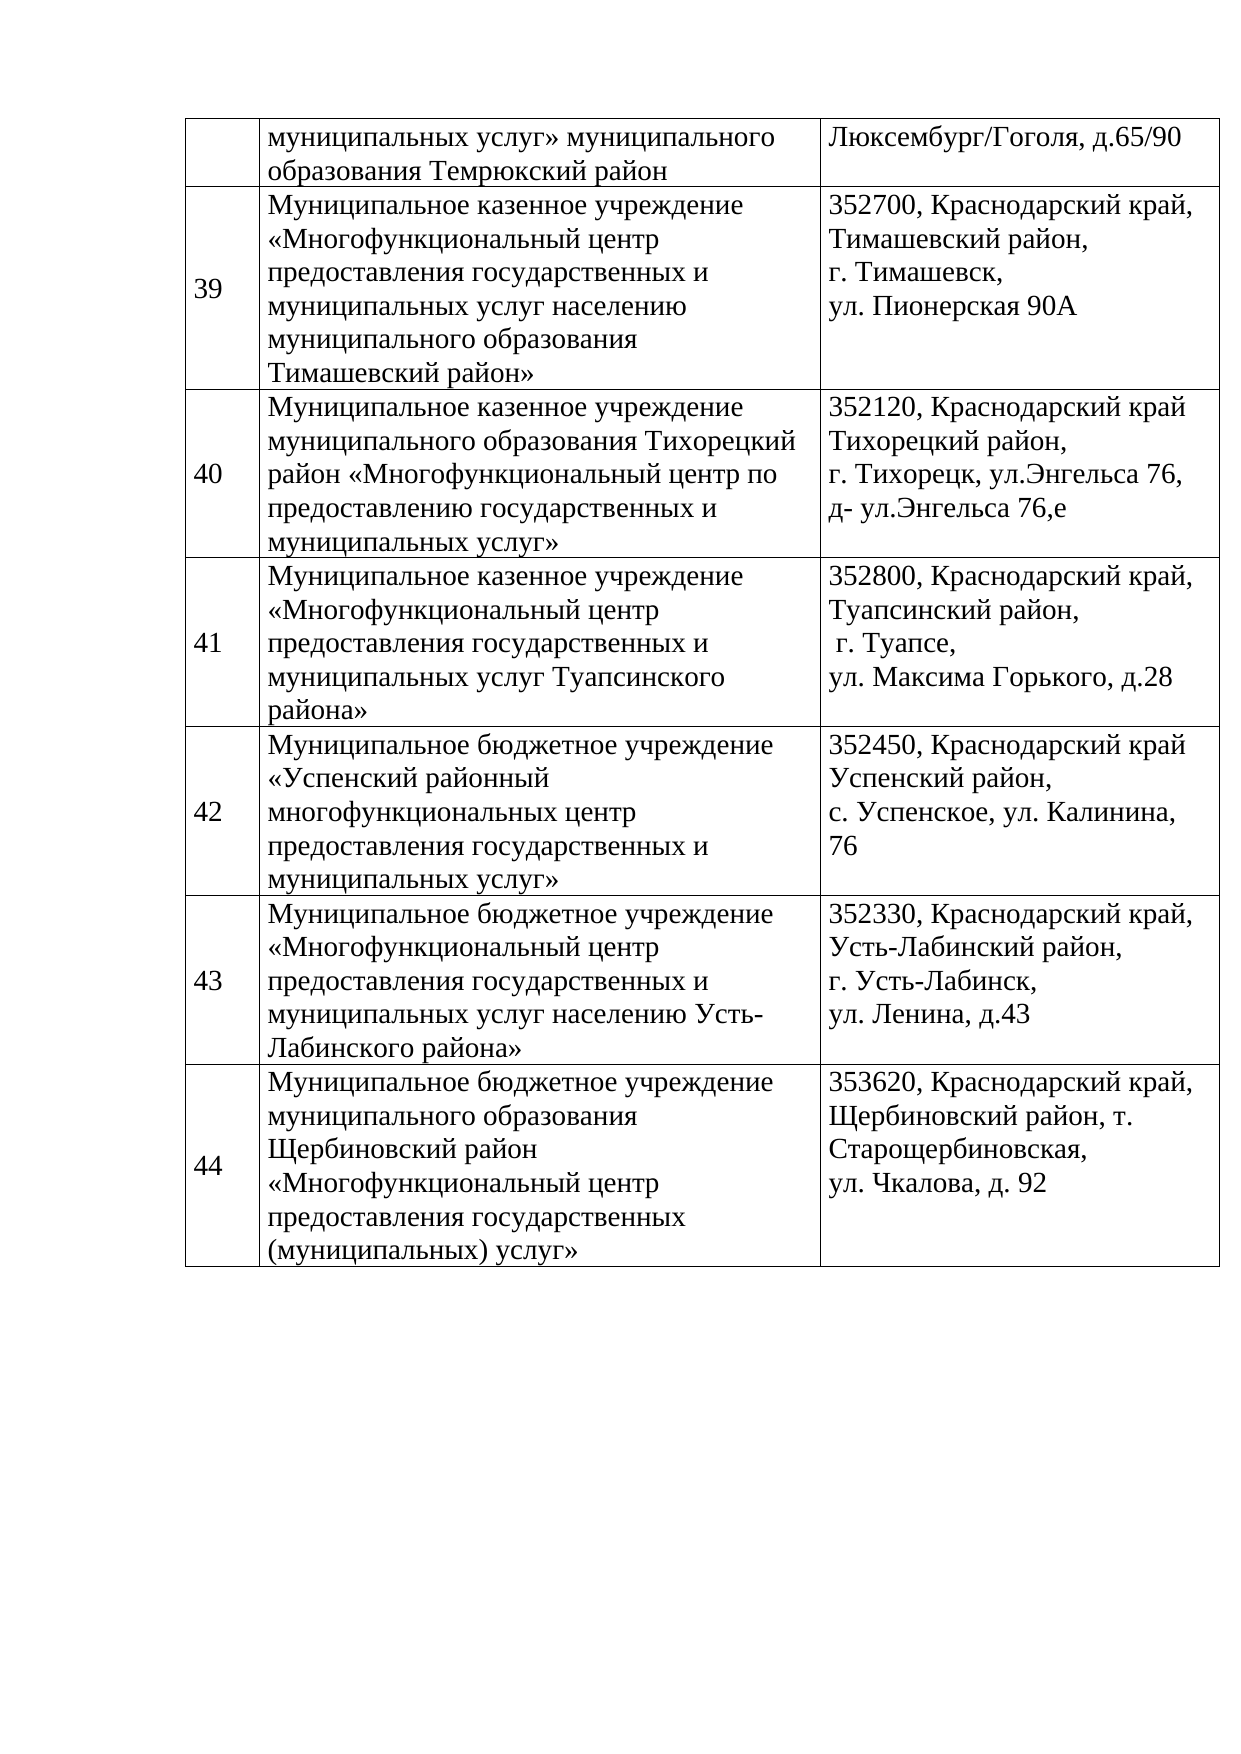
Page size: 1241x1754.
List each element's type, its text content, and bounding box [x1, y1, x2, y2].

table_cell 43 [186, 896, 259, 1063]
table_cell 352700, Краснодарский край, Тимашевский район, г. Тимашевск, ул. Пионерская 90А [821, 187, 1219, 388]
table_cell Муниципальное казенное учреждение «Многофункциональный центр предоставления государственных и муниципальных услуг населению муниципального образования Тимашевский район» [260, 187, 820, 388]
table_cell 39 [186, 187, 259, 388]
table_cell 352800, Краснодарский край, Туапсинский район, г. Туапсе, ул. Максима Горького, д.28 [821, 558, 1219, 726]
table_cell Муниципальное бюджетное учреждение «Успенский районный многофункциональных центр предоставления государственных и муниципальных услуг» [260, 727, 820, 895]
table_cell Муниципальное казенное учреждение муниципального образования Тихорецкий район «Многофункциональный центр по предоставлению государственных и муниципальных услуг» [260, 390, 820, 557]
table_cell 353620, Краснодарский край, Щербиновский район, т. Старощербиновская, ул. Чкалова, д. 92 [821, 1065, 1219, 1266]
table_cell 352330, Краснодарский край, Усть-Лабинский район, г. Усть-Лабинск, ул. Ленина, д.43 [821, 896, 1219, 1063]
table_cell 42 [186, 727, 259, 895]
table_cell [821, 119, 1219, 186]
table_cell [260, 119, 820, 186]
table_cell 44 [186, 1065, 259, 1266]
table_cell Муниципальное бюджетное учреждение «Многофункциональный центр предоставления государственных и муниципальных услуг населению Усть-Лабинского района» [260, 896, 820, 1063]
table_cell 40 [186, 390, 259, 557]
table_cell 38 [186, 119, 259, 186]
table_cell 41 [186, 558, 259, 726]
table_cell Муниципальное бюджетное учреждение муниципального образования Щербиновский район «Многофункциональный центр предоставления государственных (муниципальных) услуг» [260, 1065, 820, 1266]
table_cell 352450, Краснодарский край Успенский район, с. Успенское, ул. Калинина, 76 [821, 727, 1219, 895]
table_cell 352120, Краснодарский край Тихорецкий район, г. Тихорецк, ул.Энгельса 76, д- ул.Энгельса 76,е [821, 390, 1219, 557]
table_cell Муниципальное казенное учреждение «Многофункциональный центр предоставления государственных и муниципальных услуг Туапсинского района» [260, 558, 820, 726]
